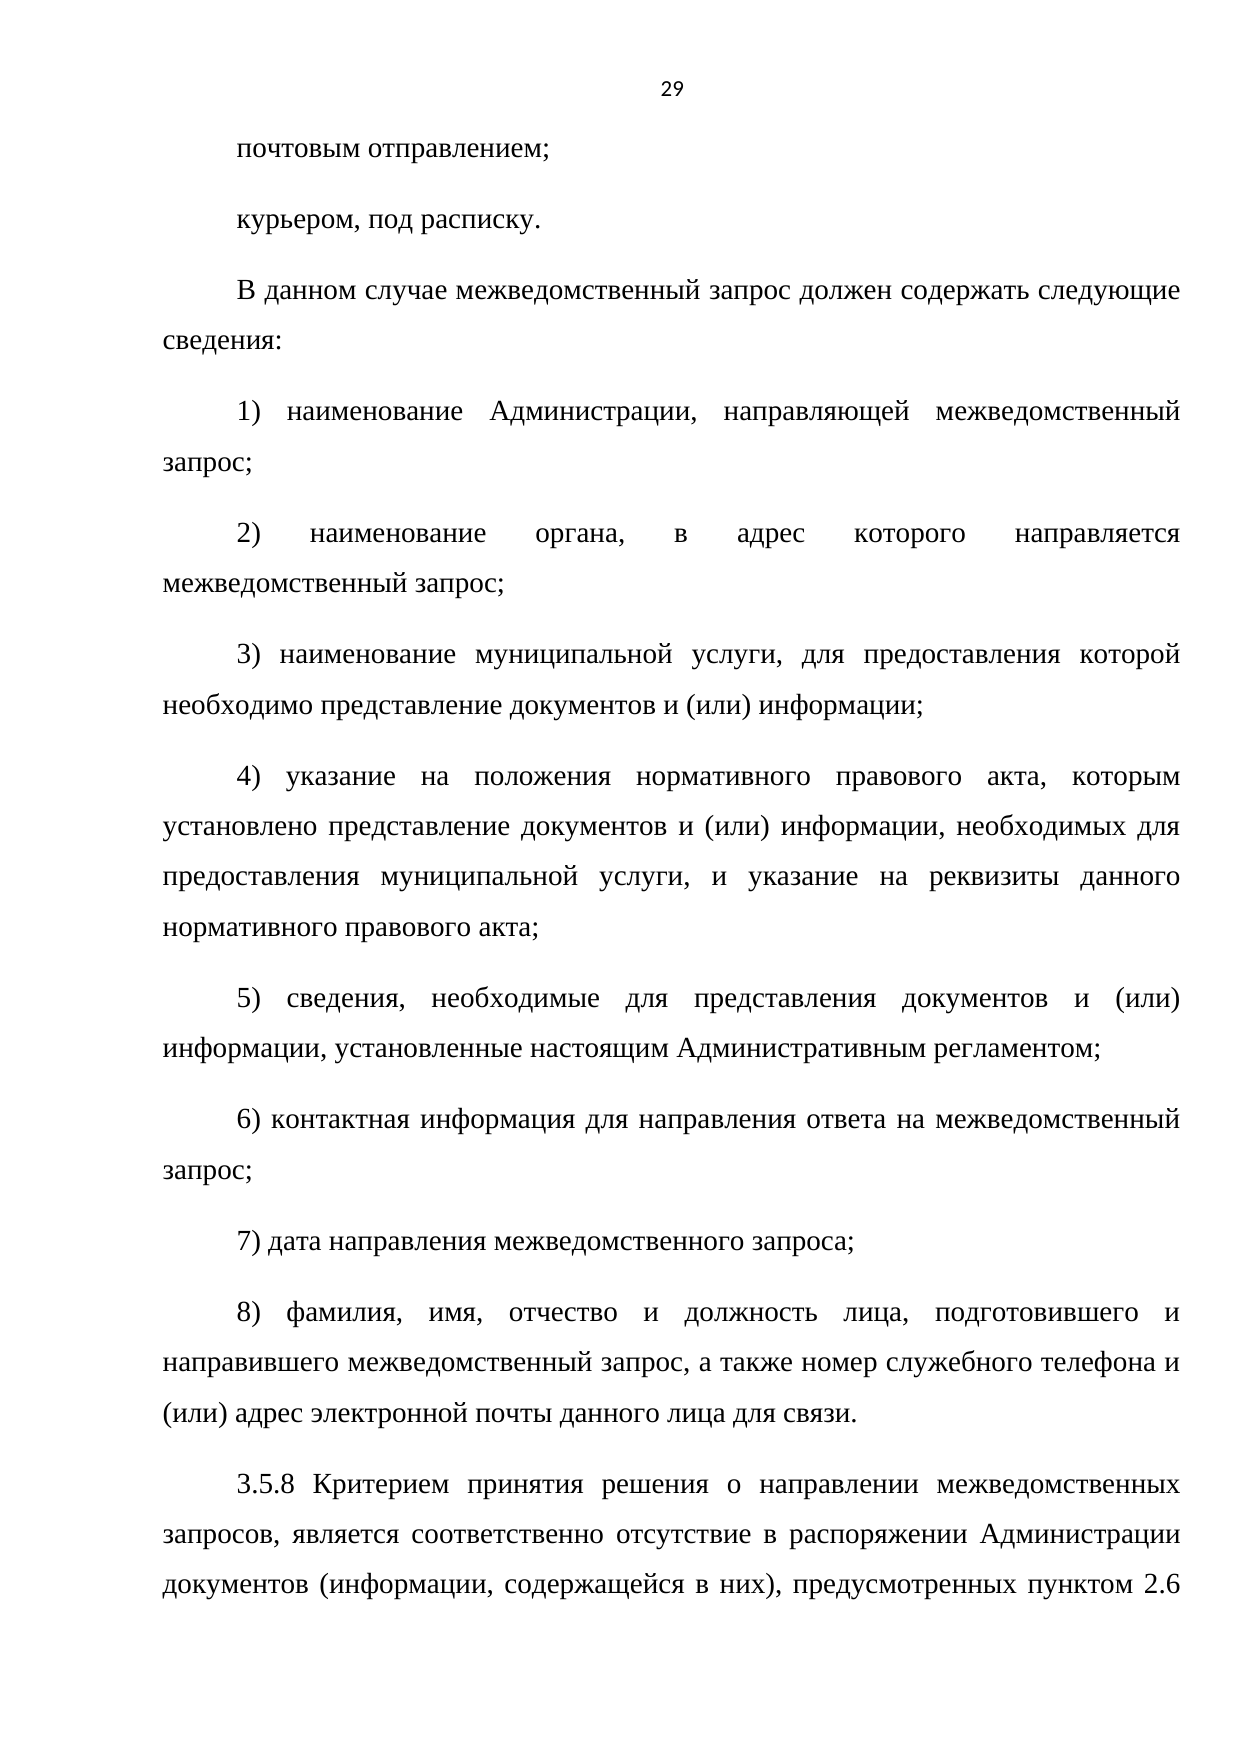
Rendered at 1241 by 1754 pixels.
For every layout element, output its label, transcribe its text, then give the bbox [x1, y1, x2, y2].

text 4) указание на положения нормативного правового акта, которым установлено представление документов и (или) информации, необходимых для предоставления муниципальной услуги, и указание на реквизиты данного нормативного правового акта; [162, 758, 1181, 942]
text 6) контактная информация для направления ответа на межведомственный запрос; [162, 1101, 1181, 1185]
text В данном случае межведомственный запрос должен содержать следующие сведения: [162, 272, 1181, 356]
text курьером, под расписку. [162, 201, 1181, 234]
text почтовым отправлением; [162, 130, 1181, 163]
text 1) наименование Администрации, направляющей межведомственный запрос; [162, 393, 1181, 477]
text 5) сведения, необходимые для представления документов и (или) информации, установленные настоящим Административным регламентом; [162, 980, 1181, 1064]
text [162, 1466, 1181, 1600]
text 2) наименование органа, в адрес которого направляется межведомственный запрос; [162, 515, 1181, 599]
text 3) наименование муниципальной услуги, для предоставления которой необходимо представление документов и (или) информации; [162, 636, 1181, 720]
text 7) дата направления межведомственного запроса; [162, 1223, 1181, 1256]
text 8) фамилия, имя, отчество и должность лица, подготовившего и направившего межведомственный запрос, а также номер служебного телефона и (или) адрес электронной почты данного лица для связи. [162, 1294, 1181, 1428]
